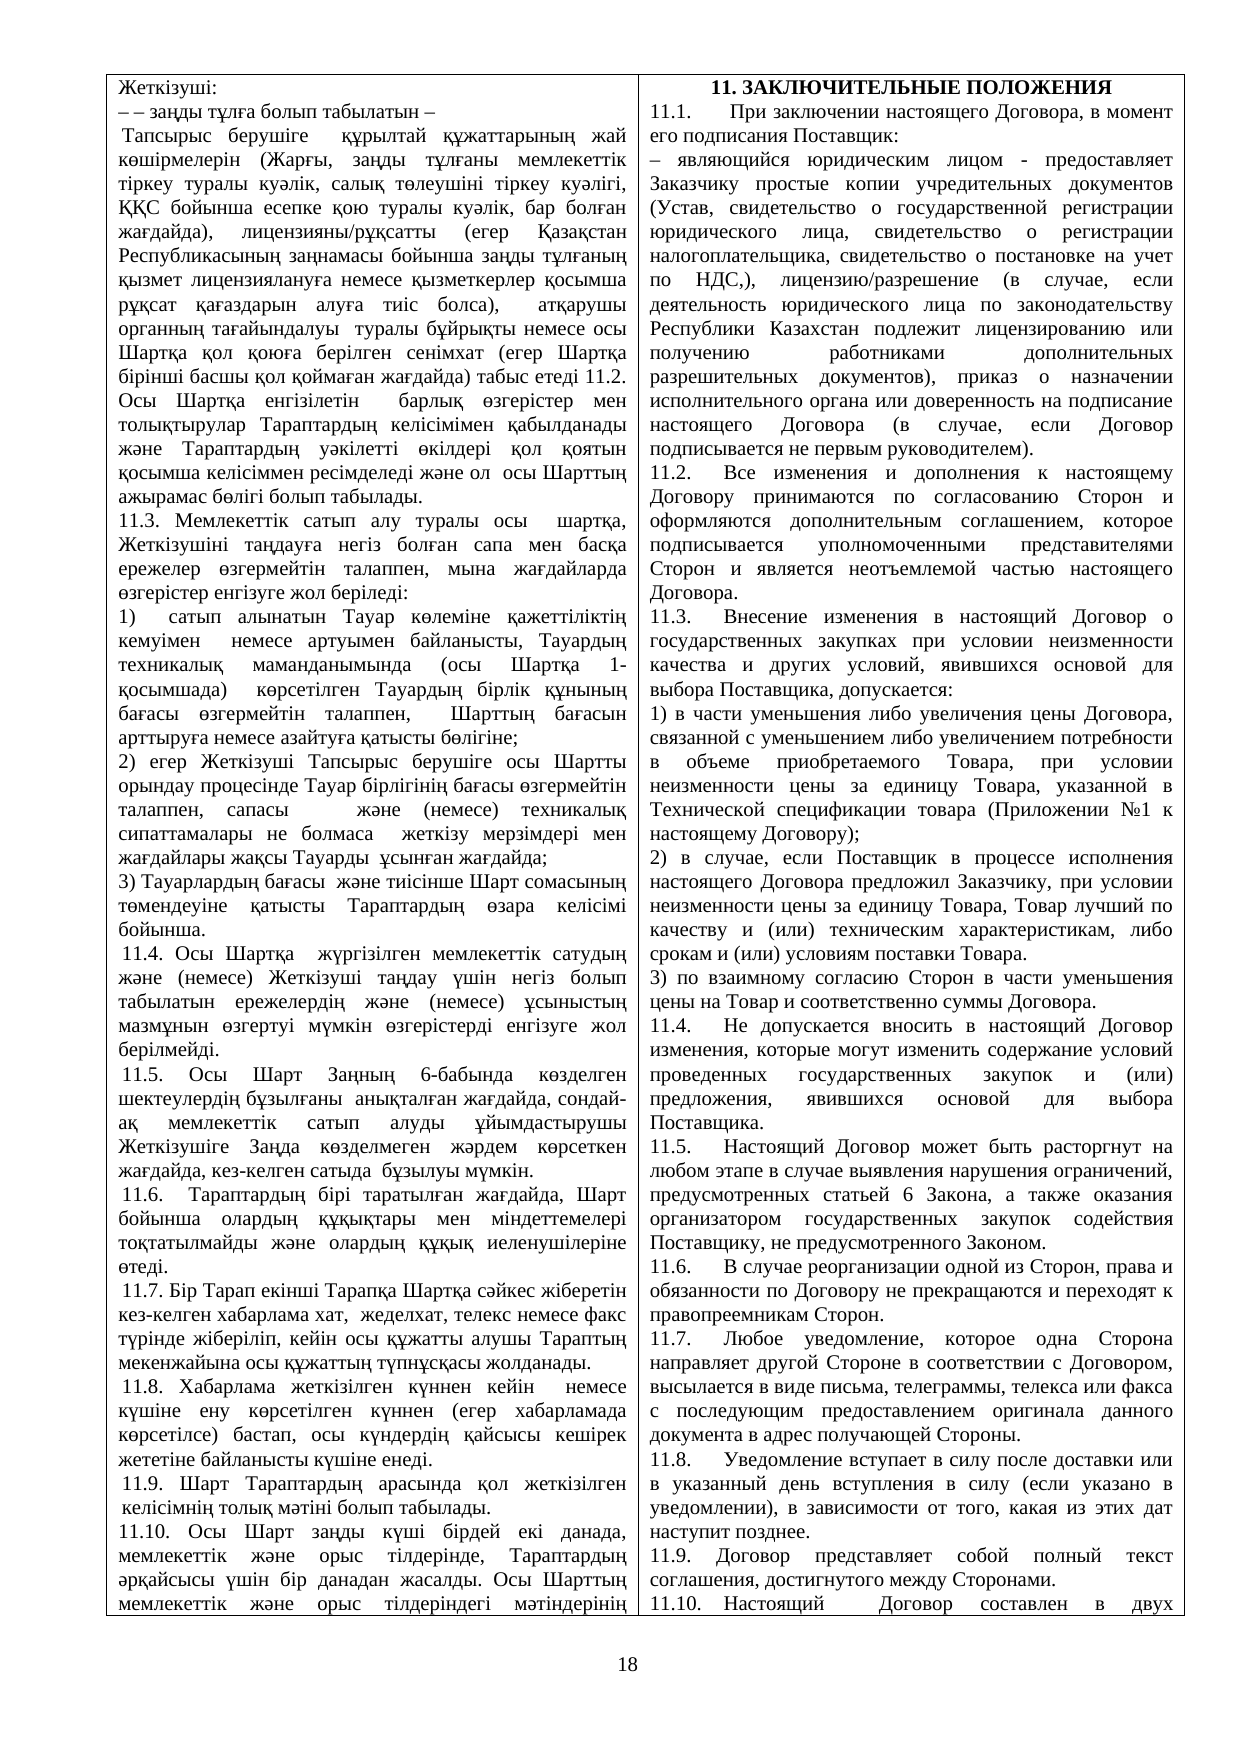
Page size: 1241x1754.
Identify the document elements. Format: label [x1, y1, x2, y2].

table_header [107, 75, 638, 1615]
table_header [639, 75, 1184, 1615]
